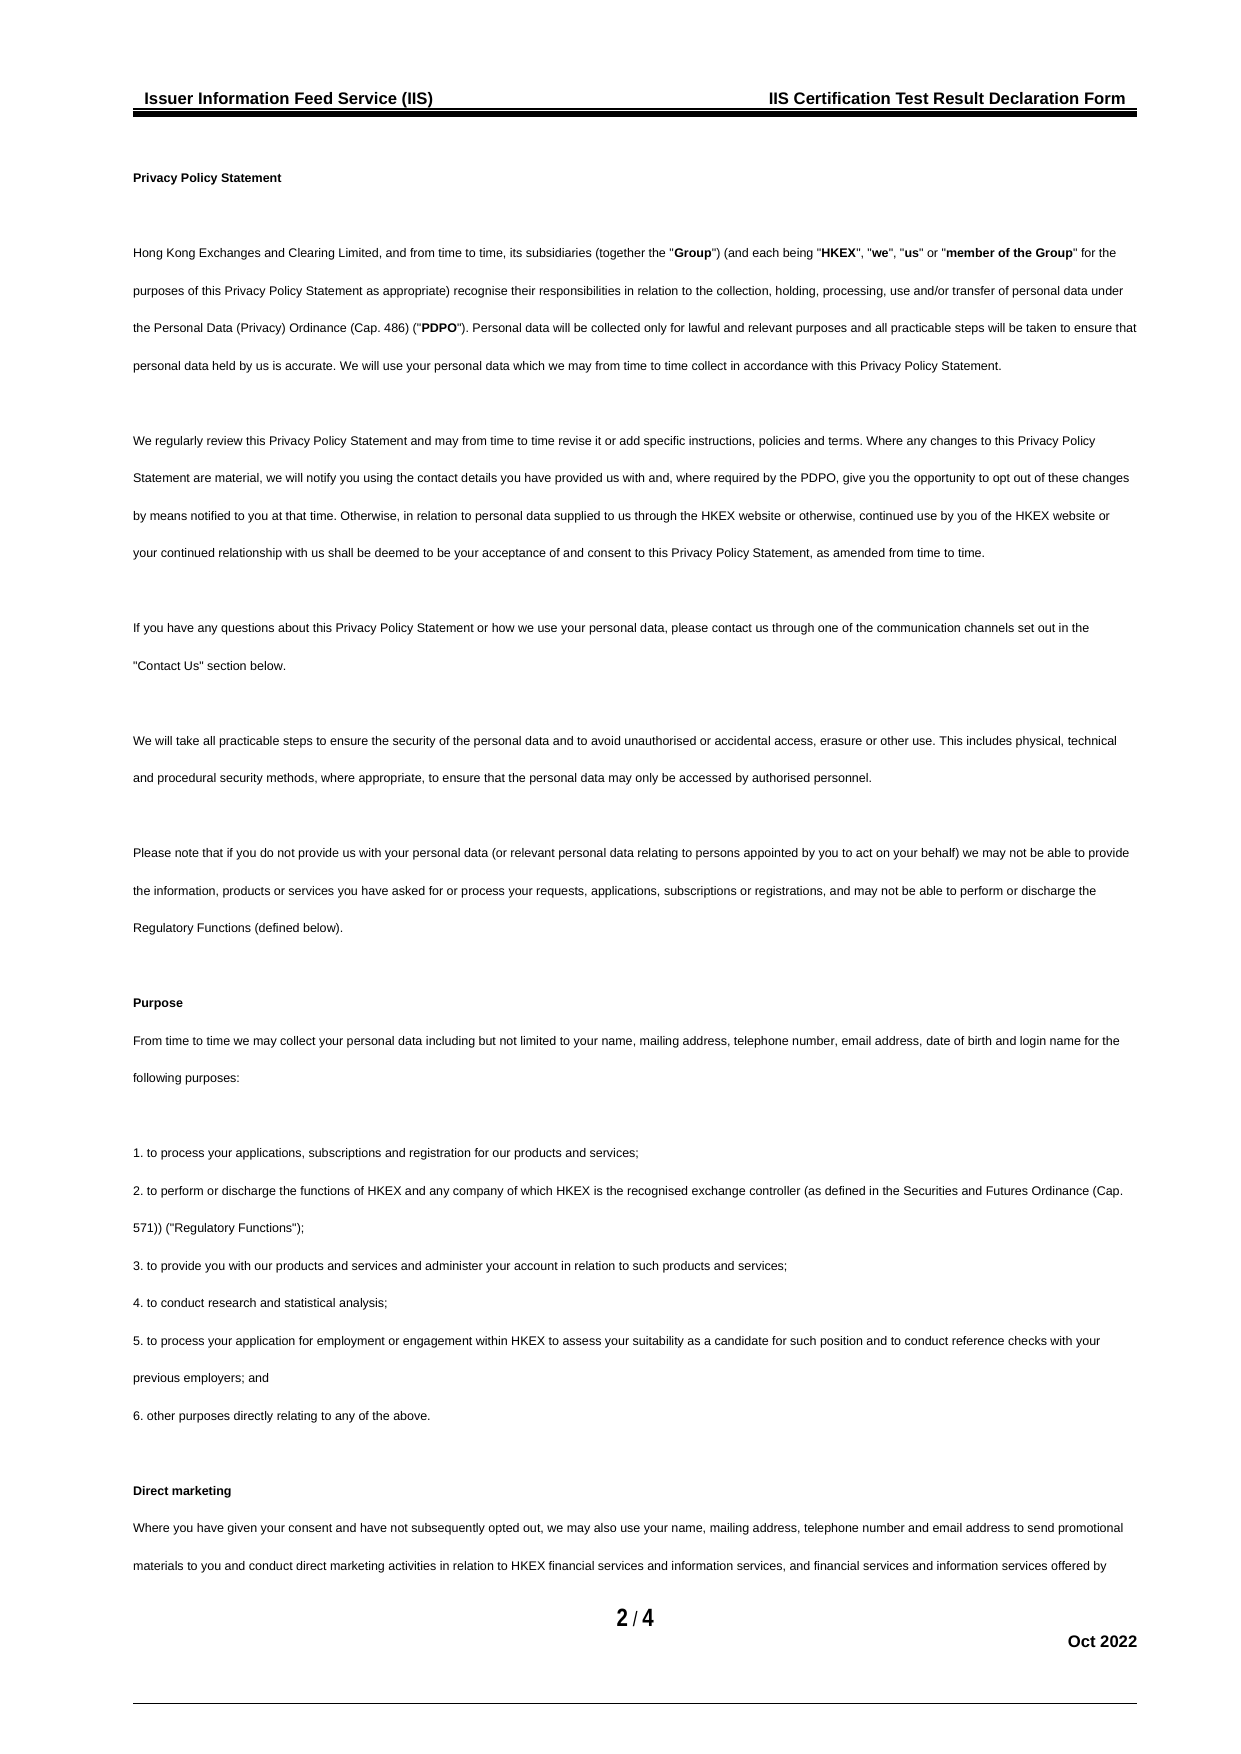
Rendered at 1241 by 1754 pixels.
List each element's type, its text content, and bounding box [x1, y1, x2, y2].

text Privacy Policy Statement [133, 159, 1137, 197]
text Hong Kong Exchanges and Clearing Limited, and from time to time, its subsidiaries (together the "Group") (and each being "HKEX", "we", "us" or "member of the Group" for the purposes of this Privacy Policy Statement as appropriate) recognise their responsibilities in relation to the collection, holding, processing, use and/or transfer of personal data under the Personal Data (Privacy) Ordinance (Cap. 486) ("PDPO"). Personal data will be collected only for lawful and relevant purposes and all practicable steps will be taken to ensure that personal data held by us is accurate. We will use your personal data which we may from time to time collect in accordance with this Privacy Policy Statement. We regularly review this Privacy Policy Statement and may from time to time revise it or add specific instructions, policies and terms. Where any changes to this Privacy Policy Statement are material, we will notify you using the contact details you have provided us with and, where required by the PDPO, give you the opportunity to opt out of these changes by means notified to you at that time. Otherwise, in relation to personal data supplied to us through the HKEX website or otherwise, continued use by you of the HKEX website or your continued relationship with us shall be deemed to be your acceptance of and consent to this Privacy Policy Statement, as amended from time to time. If you have any questions about this Privacy Policy Statement or how we use your personal data, please contact us through one of the communication channels set out in the "Contact Us" section below. We will take all practicable steps to ensure the security of the personal data and to avoid unauthorised or accidental access, erasure or other use. This includes physical, technical and procedural security methods, where appropriate, to ensure that the personal data may only be accessed by authorised personnel. Please note that if you do not provide us with your personal data (or relevant personal data relating to persons appointed by you to act on your behalf) we may not be able to provide the information, products or services you have asked for or process your requests, applications, subscriptions or registrations, and may not be able to perform or discharge the Regulatory Functions (defined below). [133, 234, 1137, 947]
text Purpose From time to time we may collect your personal data including but not limited to your name, mailing address, telephone number, email address, date of birth and login name for the following purposes: 1. to process your applications, subscriptions and registration for our products and services; 2. to perform or discharge the functions of HKEX and any company of which HKEX is the recognised exchange controller (as defined in the Securities and Futures Ordinance (Cap. 571)) ("Regulatory Functions"); 3. to provide you with our products and services and administer your account in relation to such products and services; 4. to conduct research and statistical analysis; 5. to process your application for employment or engagement within HKEX to assess your suitability as a candidate for such position and to conduct reference checks with your previous employers; and 6. other purposes directly relating to any of the above. [133, 984, 1137, 1434]
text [133, 1472, 1137, 1584]
